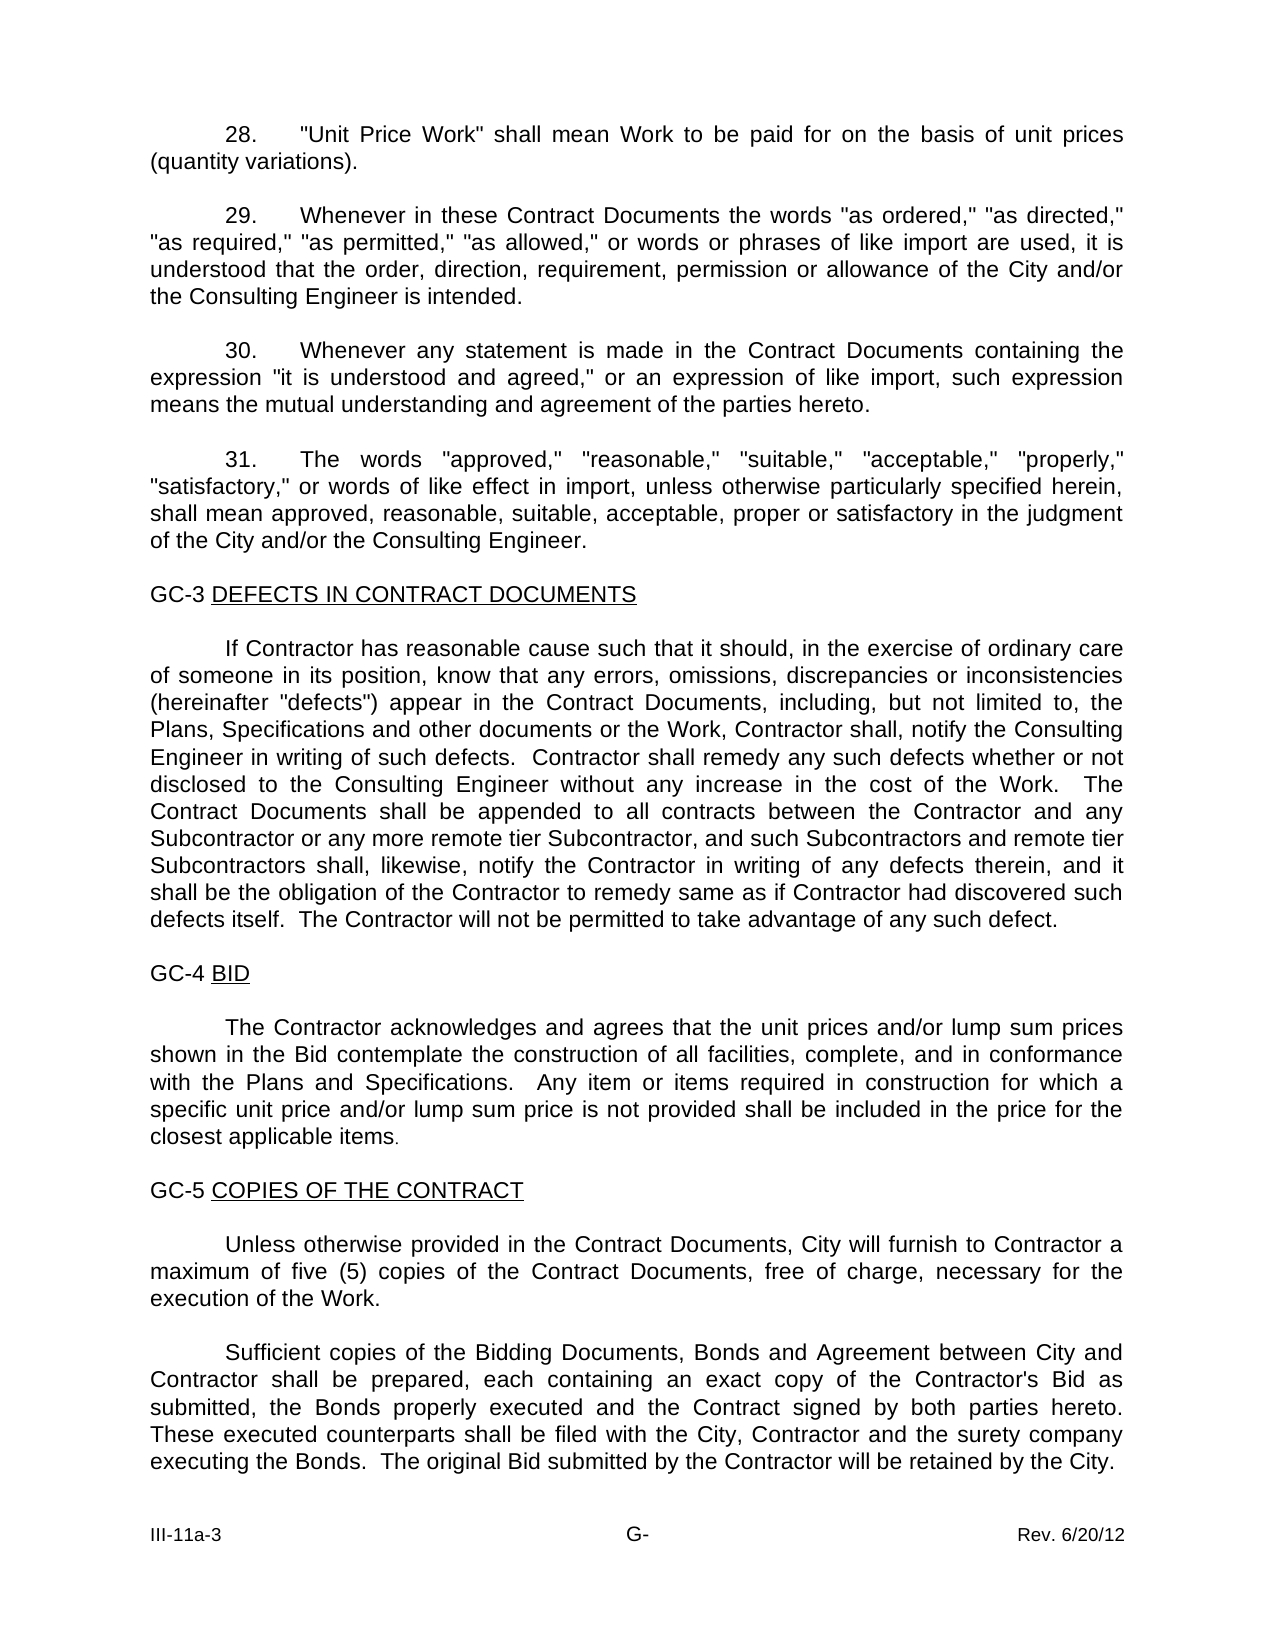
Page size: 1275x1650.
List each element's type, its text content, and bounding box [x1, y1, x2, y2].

text 30. Whenever any statement is made in the Contract Documents containing the expression "it is understood and agreed," or an expression of like import, such expression means the mutual understanding and agreement of the parties hereto. [150, 337, 1125, 418]
text If Contractor has reasonable cause such that it should, in the exercise of ordinary care of someone in its position, know that any errors, omissions, discrepancies or inconsistencies (hereinafter "defects") appear in the Contract Documents, including, but not limited to, the Plans, Specifications and other documents or the Work, Contractor shall, notify the Consulting Engineer in writing of such defects. Contractor shall remedy any such defects whether or not disclosed to the Consulting Engineer without any increase in the cost of the Work. The Contract Documents shall be appended to all contracts between the Contractor and any Subcontractor or any more remote tier Subcontractor, and such Subcontractors and remote tier Subcontractors shall, likewise, notify the Contractor in writing of any defects therein, and it shall be the obligation of the Contractor to remedy same as if Contractor had discovered such defects itself. The Contractor will not be permitted to take advantage of any such defect. [150, 634, 1125, 932]
subtitle COPIES OF THE CONTRACT [150, 1176, 1125, 1203]
text 31. The words "approved," "reasonable," "suitable," "acceptable," "properly," "satisfactory," or words of like effect in import, unless otherwise particularly specified herein, shall mean approved, reasonable, suitable, acceptable, proper or satisfactory in the judgment of the City and/or the Consulting Engineer. [150, 445, 1125, 553]
subtitle BID [150, 959, 1125, 987]
text 28. "Unit Price Work" shall mean Work to be paid for on the basis of unit prices (quantity variations). [150, 120, 1125, 174]
text Unless otherwise provided in the Contract Documents, City will furnish to Contractor a maximum of five (5) copies of the Contract Documents, free of charge, necessary for the execution of the Work. [150, 1230, 1125, 1312]
text 29. Whenever in these Contract Documents the words "as ordered," "as directed," "as required," "as permitted," "as allowed," or words or phrases of like import are used, it is understood that the order, direction, requirement, permission or allowance of the City and/or the Consulting Engineer is intended. [150, 201, 1125, 309]
text Sufficient copies of the Bidding Documents, Bonds and Agreement between and Contractor shall be prepared, each containing an exact copy of the Contractor's Bid as submitted, the Bonds properly executed and the Contract signed by both parties hereto. These executed counterparts shall be filed with the , Contractor and the surety company executing the Bonds. The original Bid submitted by the Contractor will be retained by the . [150, 1339, 1125, 1474]
text The Contractor acknowledges and agrees that the unit prices and/or lump sum prices shown in the Bid contemplate the construction of all facilities, complete, and in conformance with the Plans and Specifications. Any item or items required in construction for which a specific unit price and/or lump sum price is not provided shall be included in the price for the closest applicable items. [150, 1014, 1125, 1149]
subtitle DEFECTS IN CONTRACT DOCUMENTS [150, 580, 1125, 607]
